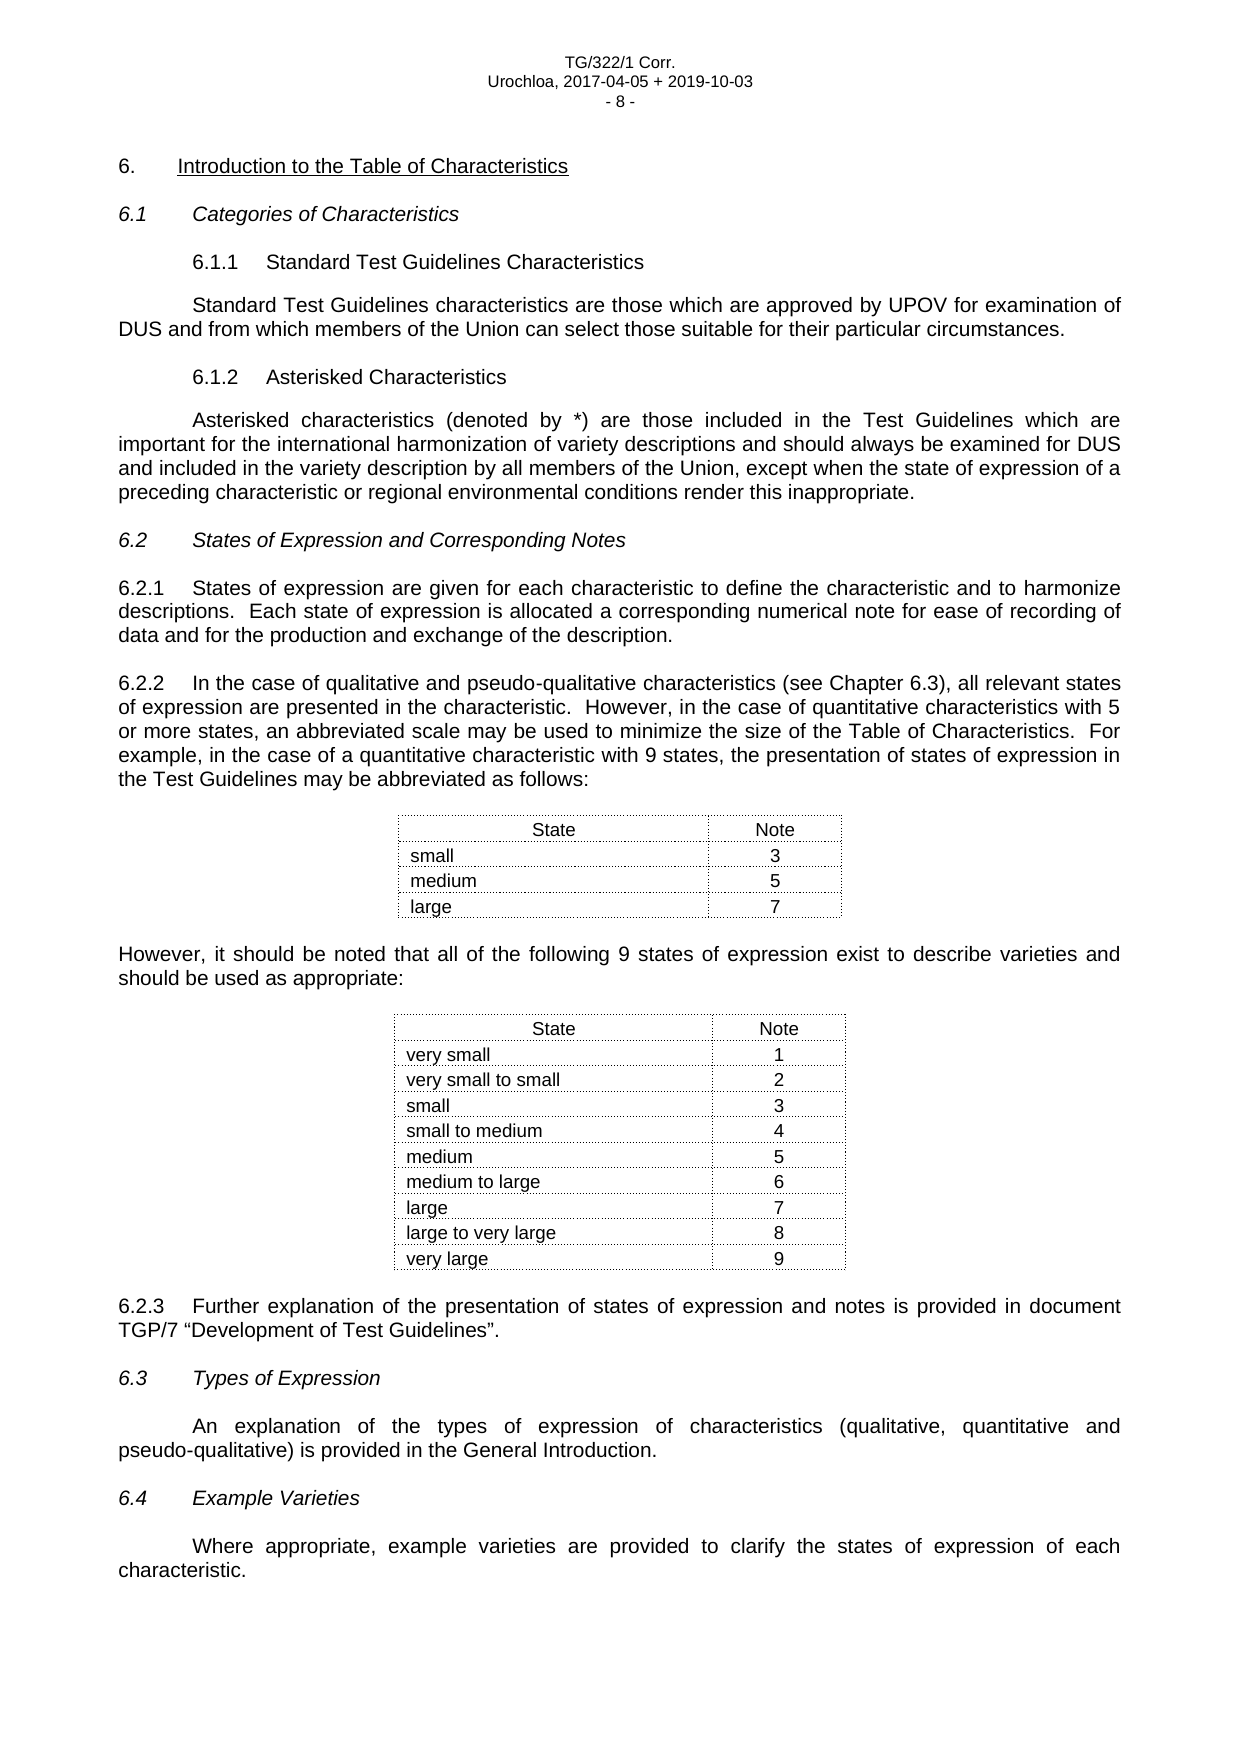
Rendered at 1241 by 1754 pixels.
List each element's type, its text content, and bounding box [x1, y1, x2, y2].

table_cell 9 [713, 1244, 845, 1269]
table_cell 4 [713, 1116, 845, 1142]
table_cell small [395, 1091, 712, 1116]
table_cell 8 [713, 1218, 845, 1244]
table_cell large [399, 892, 708, 917]
subtitle 6.1.1 Standard Test Guidelines Characteristics [192, 249, 1122, 273]
table_cell medium to large [395, 1167, 712, 1193]
table_cell very small to small [395, 1065, 712, 1091]
table_cell 3 [708, 841, 841, 866]
text Asterisked characteristics (denoted by *) are those included in the Test Guidelines which are important for the international harmonization of variety descriptions and should always be examined for DUS and included in the variety description by all members of the Union, except when the state of expression of a preceding characteristic or regional environmental conditions render this inappropriate. [118, 408, 1122, 503]
table_header State [395, 1014, 712, 1039]
table_cell 3 [713, 1091, 845, 1116]
table_cell large to very large [395, 1218, 712, 1244]
text An explanation of the types of expression of characteristics (qualitative, quantitative and pseudo-qualitative) is provided in the General Introduction. [118, 1414, 1122, 1462]
subtitle 6.1 Categories of Characteristics [118, 202, 1122, 226]
table_cell 6 [713, 1167, 845, 1193]
table_cell 2 [713, 1065, 845, 1091]
table_cell very large [395, 1244, 712, 1269]
table_cell 1 [713, 1040, 845, 1065]
table_header Note [713, 1014, 845, 1039]
table_cell small [399, 841, 708, 866]
subtitle 6.3 Types of Expression [118, 1366, 1122, 1390]
table_cell small to medium [395, 1116, 712, 1142]
text Standard Test Guidelines characteristics are those which are approved by UPOV for examination of DUS and from which members of the Union can select those suitable for their particular circumstances. [118, 293, 1122, 341]
table_cell large [395, 1193, 712, 1218]
text However, it should be noted that all of the following 9 states of expression exist to describe varieties and should be used as appropriate: [118, 942, 1122, 990]
table_cell 5 [713, 1142, 845, 1167]
table_header Note [708, 815, 841, 841]
table_cell medium [395, 1142, 712, 1167]
text Where appropriate, example varieties are provided to clarify the states of expression of each characteristic. [118, 1534, 1122, 1582]
table_cell 7 [708, 892, 841, 917]
subtitle 6.4 Example Varieties [118, 1486, 1122, 1510]
text 6.2.3 Further explanation of the presentation of states of expression and notes is provided in document TGP/7 “Development of Test Guidelines”. [118, 1294, 1122, 1342]
text 6.2.1 States of expression are given for each characteristic to define the characteristic and to harmonize descriptions. Each state of expression is allocated a corresponding numerical note for ease of recording of data and for the production and exchange of the description. [118, 575, 1122, 647]
table_cell medium [399, 866, 708, 892]
table_cell 5 [708, 866, 841, 892]
text 6.2.2 In the case of qualitative and pseudo-qualitative characteristics (see Chapter 6.3), all relevant states of expression are presented in the characteristic. However, in the case of quantitative characteristics with 5 or more states, an abbreviated scale may be used to minimize the size of the Table of Characteristics. For example, in the case of a quantitative characteristic with 9 states, the presentation of states of expression in the Test Guidelines may be abbreviated as follows: [118, 671, 1122, 791]
subtitle 6.2 States of Expression and Corresponding Notes [118, 527, 1122, 551]
subtitle Introduction to the Table of Characteristics [118, 154, 1122, 178]
table_cell very small [395, 1040, 712, 1065]
table_cell 7 [713, 1193, 845, 1218]
table_header State [399, 815, 708, 841]
subtitle 6.1.2 Asterisked Characteristics [192, 364, 1122, 388]
